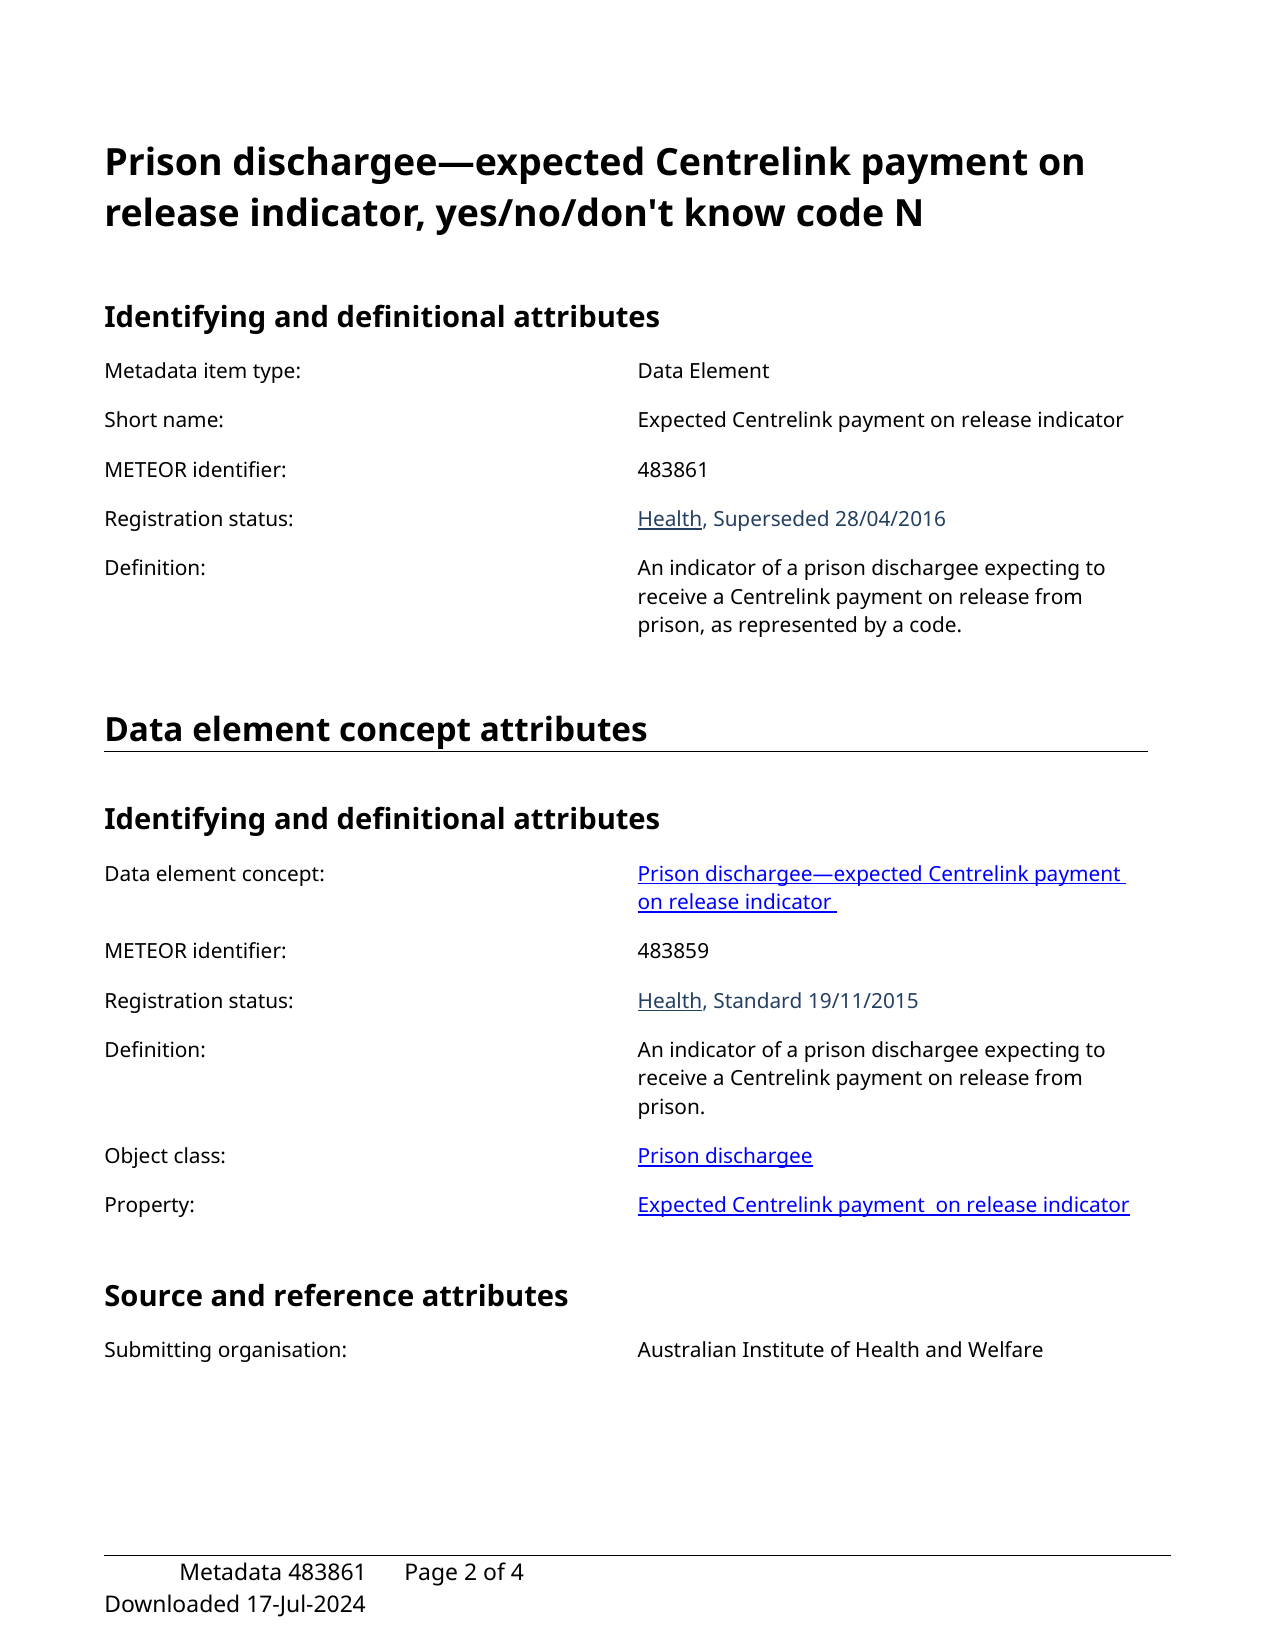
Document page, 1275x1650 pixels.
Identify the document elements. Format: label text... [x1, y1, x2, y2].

table_cell Registration status: [93, 494, 626, 543]
table_cell Submitting organisation: [93, 1325, 626, 1406]
table_cell Data element concept: [93, 848, 626, 926]
table_cell 483859 [626, 926, 1159, 975]
table_cell Australian Institute of Health and Welfare [626, 1325, 1159, 1406]
table_cell Expected Centrelink payment on release indicator [626, 1180, 1159, 1229]
table_cell Definition: [93, 543, 626, 649]
table_cell METEOR identifier: [93, 445, 626, 494]
subtitle Prison dischargee—expected Centrelink payment on release indicator, yes/no/don't know code N [104, 135, 1171, 237]
table_cell 483861 [626, 445, 1159, 494]
table_cell Property: [93, 1180, 626, 1229]
table_cell Short name: [93, 395, 626, 444]
table_cell Source and reference attributes [93, 1229, 1159, 1325]
table_cell Object class: [93, 1131, 626, 1180]
table_cell Data Element [626, 346, 1159, 395]
table_header Identifying and definitional attributes [93, 250, 1159, 346]
table_header Data element concept attributes [93, 680, 1159, 752]
table_cell An indicator of a prison dischargee expecting to receive a Centrelink payment on release from prison. [626, 1025, 1159, 1131]
table_cell Definition: [93, 1025, 626, 1131]
table_cell Registration status: [93, 975, 626, 1024]
table_cell Identifying and definitional attributes [93, 753, 1159, 848]
table_cell Expected Centrelink payment on release indicator [626, 395, 1159, 444]
table_cell Health, Superseded 28/04/2016 [626, 494, 1159, 543]
table_cell Prison dischargee—expected Centrelink payment on release indicator [626, 848, 1159, 926]
table_cell METEOR identifier: [93, 926, 626, 975]
table_cell Metadata item type: [93, 346, 626, 395]
table_cell Prison dischargee [626, 1131, 1159, 1180]
table_cell An indicator of a prison dischargee expecting to receive a Centrelink payment on release from prison, as represented by a code. [626, 543, 1159, 649]
table_cell Health, Standard 19/11/2015 [626, 975, 1159, 1024]
